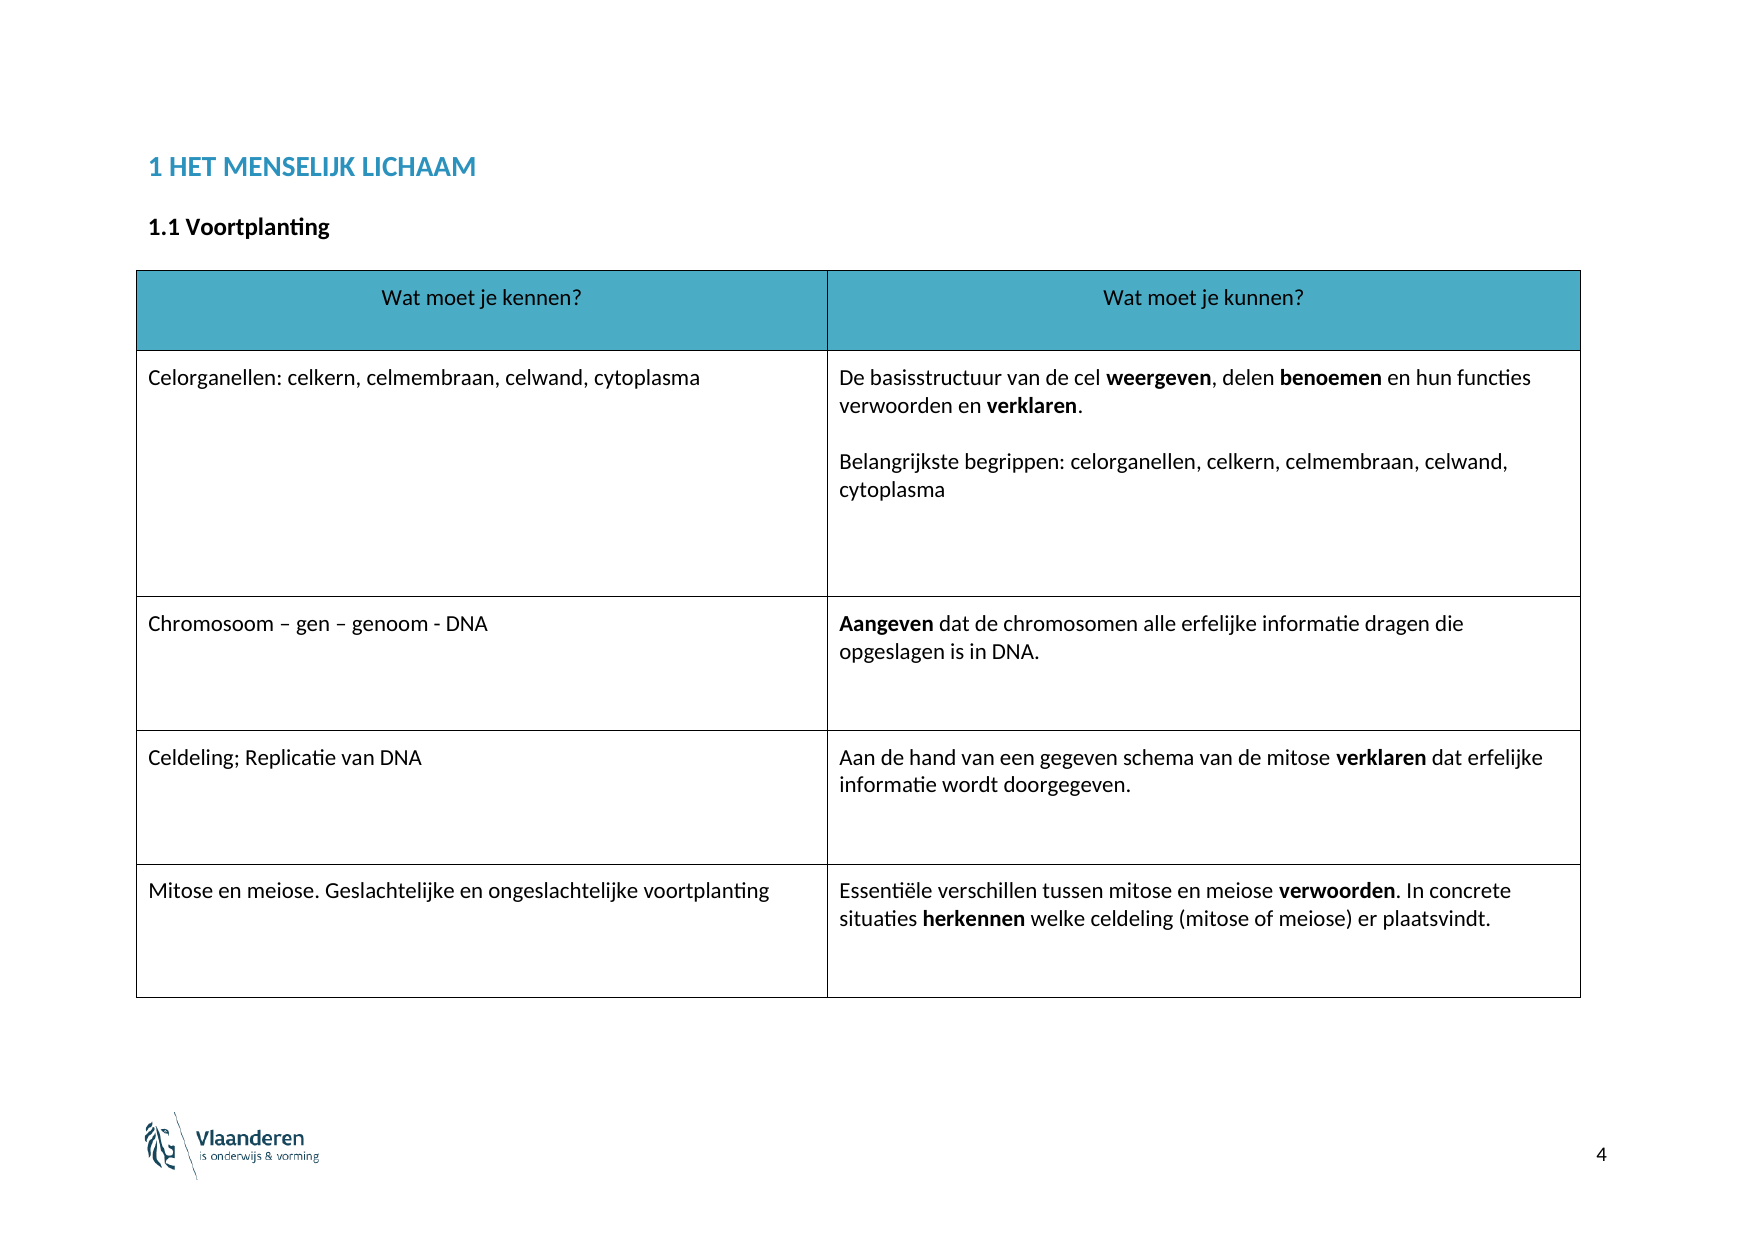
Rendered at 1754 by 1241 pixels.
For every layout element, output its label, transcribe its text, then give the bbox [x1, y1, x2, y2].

table_cell Mitose en meiose. Geslachtelijke en ongeslachtelijke voortplanting [137, 865, 827, 997]
text 1.1 Voortplanting [148, 211, 1606, 242]
table_cell Chromosoom – gen – genoom - DNA [137, 597, 827, 730]
table_cell Celorganellen: celkern, celmembraan, celwand, cytoplasma [137, 351, 827, 596]
picture [144, 1112, 327, 1180]
table_header Wat moet je kennen? [137, 271, 827, 350]
table_cell Celdeling; Replicatie van DNA [137, 731, 827, 863]
table_cell Aan de hand van een gegeven schema van de mitose verklaren dat erfelijke informatie wordt doorgegeven. [828, 731, 1580, 863]
table_header Wat moet je kunnen? [828, 271, 1580, 350]
table_cell Aangeven dat de chromosomen alle erfelijke informatie dragen die opgeslagen is in DNA. [828, 597, 1580, 730]
text 1 HET MENSELIJK LICHAAM [148, 148, 1606, 183]
table_cell De basisstructuur van de cel weergeven, delen benoemen en hun functies verwoorden en verklaren. Belangrijkste begrippen: celorganellen, celkern, celmembraan, celwand, cytoplasma [828, 351, 1580, 596]
table_cell Essentiële verschillen tussen mitose en meiose verwoorden. In concrete situaties herkennen welke celdeling (mitose of meiose) er plaatsvindt. [828, 865, 1580, 997]
